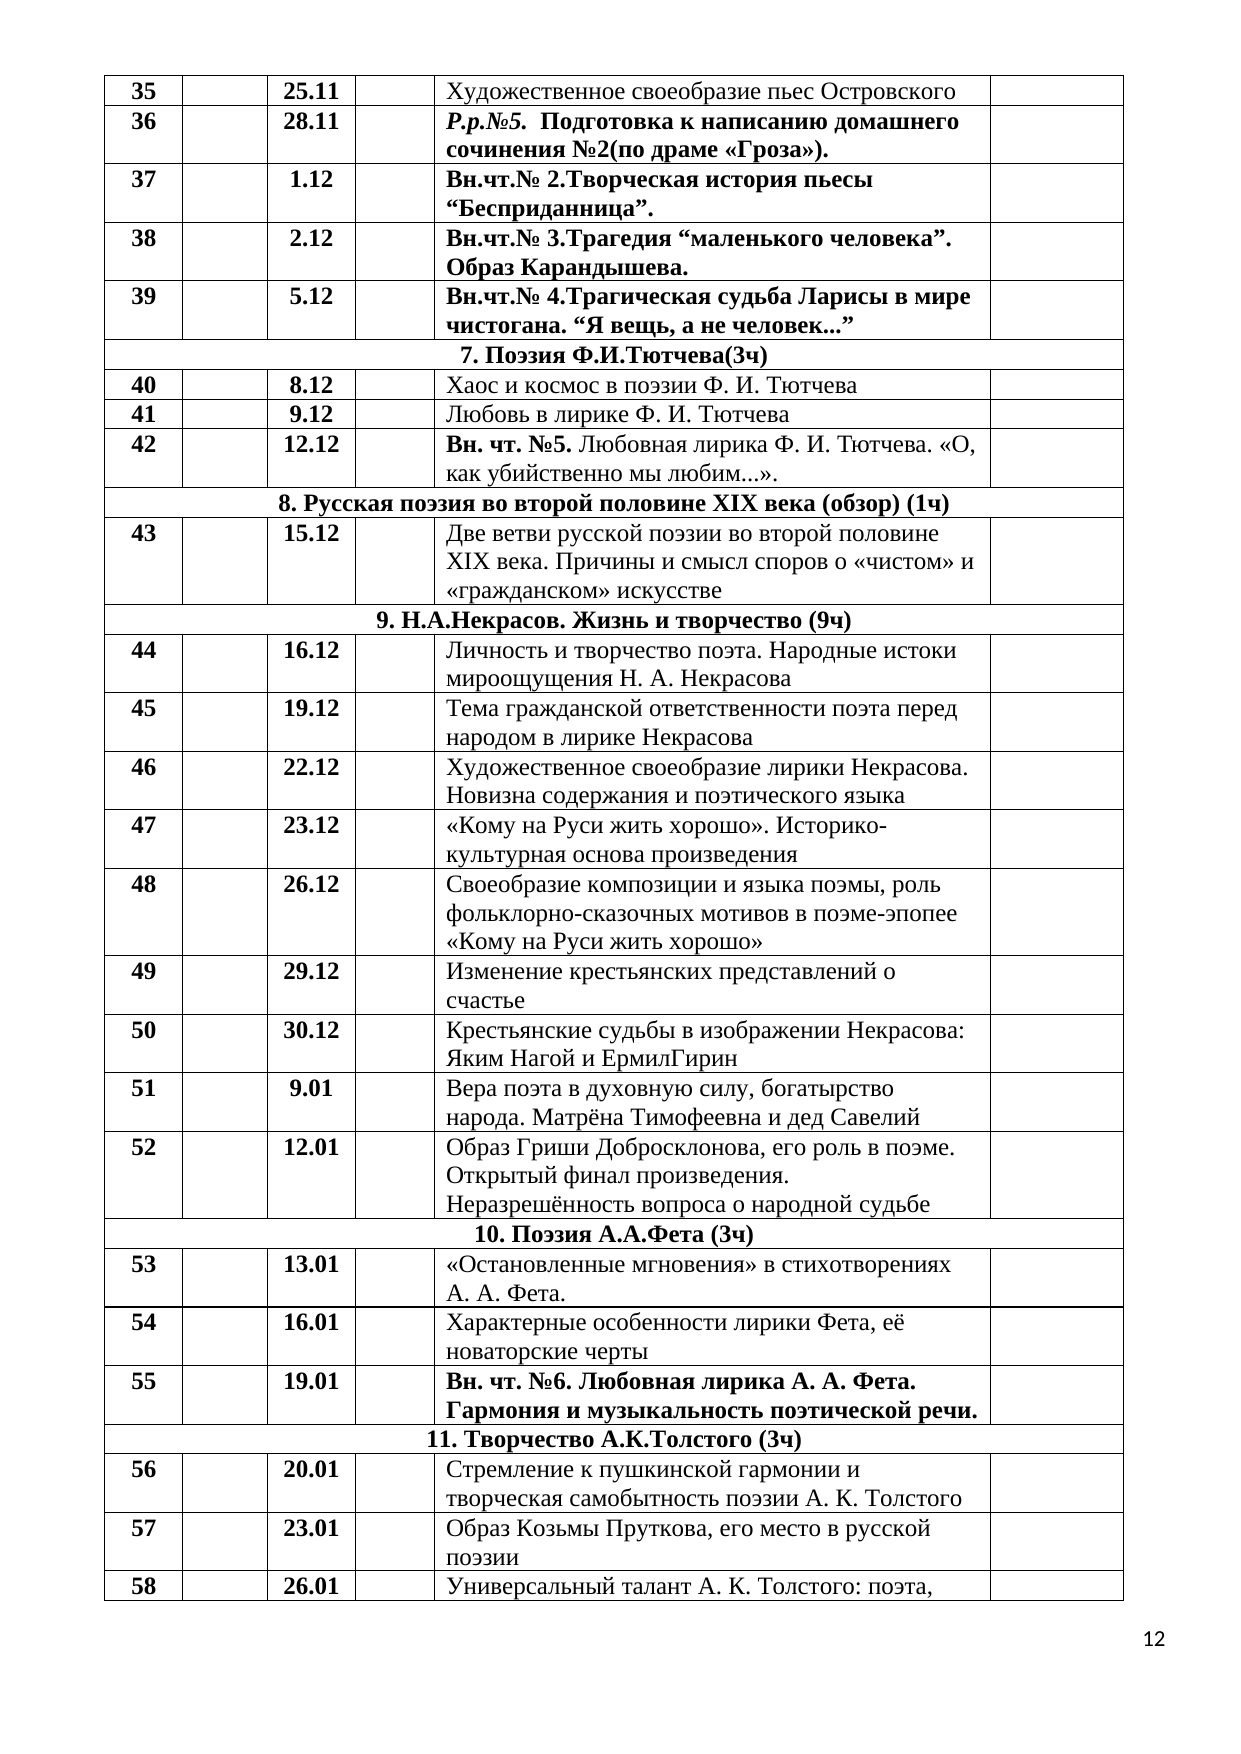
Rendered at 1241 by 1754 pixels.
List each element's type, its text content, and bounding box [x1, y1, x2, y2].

table_cell 50 [105, 1015, 182, 1072]
table_cell 9.12 [268, 400, 355, 428]
table_cell 25.11 [268, 76, 355, 105]
table_cell 13.01 [268, 1249, 355, 1306]
table_cell [356, 1513, 434, 1570]
table_cell [183, 810, 267, 868]
table_cell 49 [105, 956, 182, 1014]
table_cell [183, 1132, 267, 1218]
table_cell [356, 400, 434, 428]
table_cell 35 [105, 76, 182, 105]
table_cell [991, 1513, 1123, 1570]
table_cell 58 [105, 1571, 182, 1600]
table_cell [991, 1308, 1123, 1365]
table_cell [183, 106, 267, 163]
table_cell [356, 1073, 434, 1131]
table_cell 45 [105, 693, 182, 751]
table_cell [183, 693, 267, 751]
table_cell [356, 281, 434, 339]
table_cell 38 [105, 223, 182, 280]
table_cell 29.12 [268, 956, 355, 1014]
table_cell 10. Поэзия А.А.Фета (3ч) [105, 1219, 1123, 1248]
table_cell 15.12 [268, 518, 355, 604]
table_cell 5.12 [268, 281, 355, 339]
table_cell [356, 869, 434, 955]
table_cell 57 [105, 1513, 182, 1570]
table_cell Р.р.№5. Подготовка к написанию домашнего сочинения №2(по драме «Гроза»). [435, 106, 990, 163]
table_cell [356, 429, 434, 487]
table_cell [183, 752, 267, 809]
table_cell [991, 106, 1123, 163]
table_cell [991, 869, 1123, 955]
table_cell [991, 1132, 1123, 1218]
table_cell [356, 693, 434, 751]
table_cell 46 [105, 752, 182, 809]
table_cell [183, 400, 267, 428]
table_cell Образ Козьмы Пруткова, его место в русской поэзии [435, 1513, 990, 1570]
table_cell 30.12 [268, 1015, 355, 1072]
table_cell [183, 635, 267, 692]
table_cell Вера поэта в духовную силу, богатырство народа. Матрёна Тимофеевна и дед Савелий [435, 1073, 990, 1131]
table_cell Личность и творчество поэта. Народные истоки мироощущения Н. А. Некрасова [435, 635, 990, 692]
table_cell Вн.чт.№ 3.Трагедия “маленького человека”. Образ Карандышева. [435, 223, 990, 280]
table_cell 40 [105, 370, 182, 398]
table_cell 9. Н.А.Некрасов. Жизнь и творчество (9ч) [105, 605, 1123, 634]
table_cell 42 [105, 429, 182, 487]
table_cell 16.01 [268, 1308, 355, 1365]
table_cell [991, 635, 1123, 692]
table_cell Хаос и космос в поэзии Ф. И. Тютчева [435, 370, 990, 398]
table_cell [183, 164, 267, 222]
table_cell 8.12 [268, 370, 355, 398]
table_cell [991, 1073, 1123, 1131]
table_cell 26.12 [268, 869, 355, 955]
table_cell [991, 1015, 1123, 1072]
table_cell [356, 810, 434, 868]
table_cell [356, 76, 434, 105]
table_cell [991, 223, 1123, 280]
table_cell Художественное своеобразие лирики Некрасова. Новизна содержания и поэтического языка [435, 752, 990, 809]
table_cell [183, 370, 267, 398]
table_cell [356, 518, 434, 604]
table_cell [991, 693, 1123, 751]
table_cell 54 [105, 1308, 182, 1365]
table_cell [356, 1571, 434, 1600]
table_cell [991, 164, 1123, 222]
table_cell [183, 1073, 267, 1131]
table_cell [183, 1571, 267, 1600]
table_cell Вн. чт. №5. Любовная лирика Ф. И. Тютчева. «О, как убийственно мы любим...». [435, 429, 990, 487]
table_cell [183, 281, 267, 339]
table_cell Изменение крестьянских представлений о счастье [435, 956, 990, 1014]
table_cell [183, 1249, 267, 1306]
table_cell 19.01 [268, 1366, 355, 1423]
table_cell Своеобразие композиции и языка поэмы, роль фольклорно-сказочных мотивов в поэме-эпопее «Кому на Руси жить хорошо» [435, 869, 990, 955]
table_cell [183, 1513, 267, 1570]
table_cell [183, 1308, 267, 1365]
table_cell [183, 1454, 267, 1512]
table_cell [356, 752, 434, 809]
table_cell [991, 518, 1123, 604]
table_cell 39 [105, 281, 182, 339]
table_cell [356, 223, 434, 280]
table_cell [991, 1571, 1123, 1600]
table_cell 48 [105, 869, 182, 955]
table_cell [991, 76, 1123, 105]
table_cell [356, 164, 434, 222]
table_cell Вн. чт. №6. Любовная лирика А. А. Фета. Гармония и музыкальность поэтической речи. [435, 1366, 990, 1423]
table_cell 7. Поэзия Ф.И.Тютчева(3ч) [105, 340, 1123, 369]
table_cell [991, 752, 1123, 809]
table_cell [356, 635, 434, 692]
table_cell [183, 1015, 267, 1072]
table_cell Характерные особенности лирики Фета, её новаторские черты [435, 1308, 990, 1365]
table_cell 23.01 [268, 1513, 355, 1570]
table_cell 16.12 [268, 635, 355, 692]
table_cell 19.12 [268, 693, 355, 751]
table_cell [183, 76, 267, 105]
table_cell [356, 1308, 434, 1365]
table_cell 1.12 [268, 164, 355, 222]
table_cell [356, 1132, 434, 1218]
table_cell Крестьянские судьбы в изображении Некрасова: Яким Нагой и ЕрмилГирин [435, 1015, 990, 1072]
table_cell «Остановленные мгновения» в стихотворениях А. А. Фета. [435, 1249, 990, 1306]
table_cell 8. Русская поэзия во второй половине XIX века (обзор) (1ч) [105, 488, 1123, 517]
table_cell [991, 810, 1123, 868]
table_cell [991, 1249, 1123, 1306]
table_cell 52 [105, 1132, 182, 1218]
table_cell [991, 429, 1123, 487]
table_cell 12.12 [268, 429, 355, 487]
table_cell Образ Гриши Добросклонова, его роль в поэме. Открытый финал произведения. Неразрешённость вопроса о народной судьбе [435, 1132, 990, 1218]
table_cell 11. Творчество А.К.Толстого (3ч) [105, 1425, 1123, 1453]
table_cell Вн.чт.№ 2.Творческая история пьесы “Бесприданница”. [435, 164, 990, 222]
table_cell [435, 1571, 990, 1600]
table_cell [183, 1366, 267, 1423]
table_cell Художественное своеобразие пьес Островского [435, 76, 990, 105]
table_cell [991, 370, 1123, 398]
table_cell 43 [105, 518, 182, 604]
table_cell «Кому на Руси жить хорошо». Историко-культурная основа произведения [435, 810, 990, 868]
table_cell [356, 1015, 434, 1072]
table_cell [356, 1249, 434, 1306]
table_cell 20.01 [268, 1454, 355, 1512]
table_cell Любовь в лирике Ф. И. Тютчева [435, 400, 990, 428]
table_cell [991, 281, 1123, 339]
table_cell 53 [105, 1249, 182, 1306]
table_cell [356, 1366, 434, 1423]
table_cell 56 [105, 1454, 182, 1512]
table_cell [183, 429, 267, 487]
table_cell 28.11 [268, 106, 355, 163]
table_cell 41 [105, 400, 182, 428]
table_cell Вн.чт.№ 4.Трагическая судьба Ларисы в мире чистогана. “Я вещь, а не человек...” [435, 281, 990, 339]
table_cell 55 [105, 1366, 182, 1423]
table_cell [183, 869, 267, 955]
table_cell Две ветви русской поэзии во второй половине XIX века. Причины и смысл споров о «чистом» и «гражданском» искусстве [435, 518, 990, 604]
table_cell [991, 1454, 1123, 1512]
table_cell 44 [105, 635, 182, 692]
table_cell 51 [105, 1073, 182, 1131]
table_cell 47 [105, 810, 182, 868]
table_cell [991, 1366, 1123, 1423]
table_cell 23.12 [268, 810, 355, 868]
table_cell [183, 223, 267, 280]
table_cell 36 [105, 106, 182, 163]
table_cell [356, 370, 434, 398]
table_cell Стремление к пушкинской гармонии и творческая самобытность поэзии А. К. Толстого [435, 1454, 990, 1512]
table_cell [183, 518, 267, 604]
table_cell [991, 400, 1123, 428]
table_cell 22.12 [268, 752, 355, 809]
table_cell [991, 956, 1123, 1014]
table_cell [183, 956, 267, 1014]
table_cell 2.12 [268, 223, 355, 280]
table_cell [356, 106, 434, 163]
table_cell [356, 956, 434, 1014]
table_cell Тема гражданской ответственности поэта перед народом в лирике Некрасова [435, 693, 990, 751]
table_cell 37 [105, 164, 182, 222]
table_cell 9.01 [268, 1073, 355, 1131]
table_cell 26.01 [268, 1571, 355, 1600]
table_cell [356, 1454, 434, 1512]
table_cell 12.01 [268, 1132, 355, 1218]
